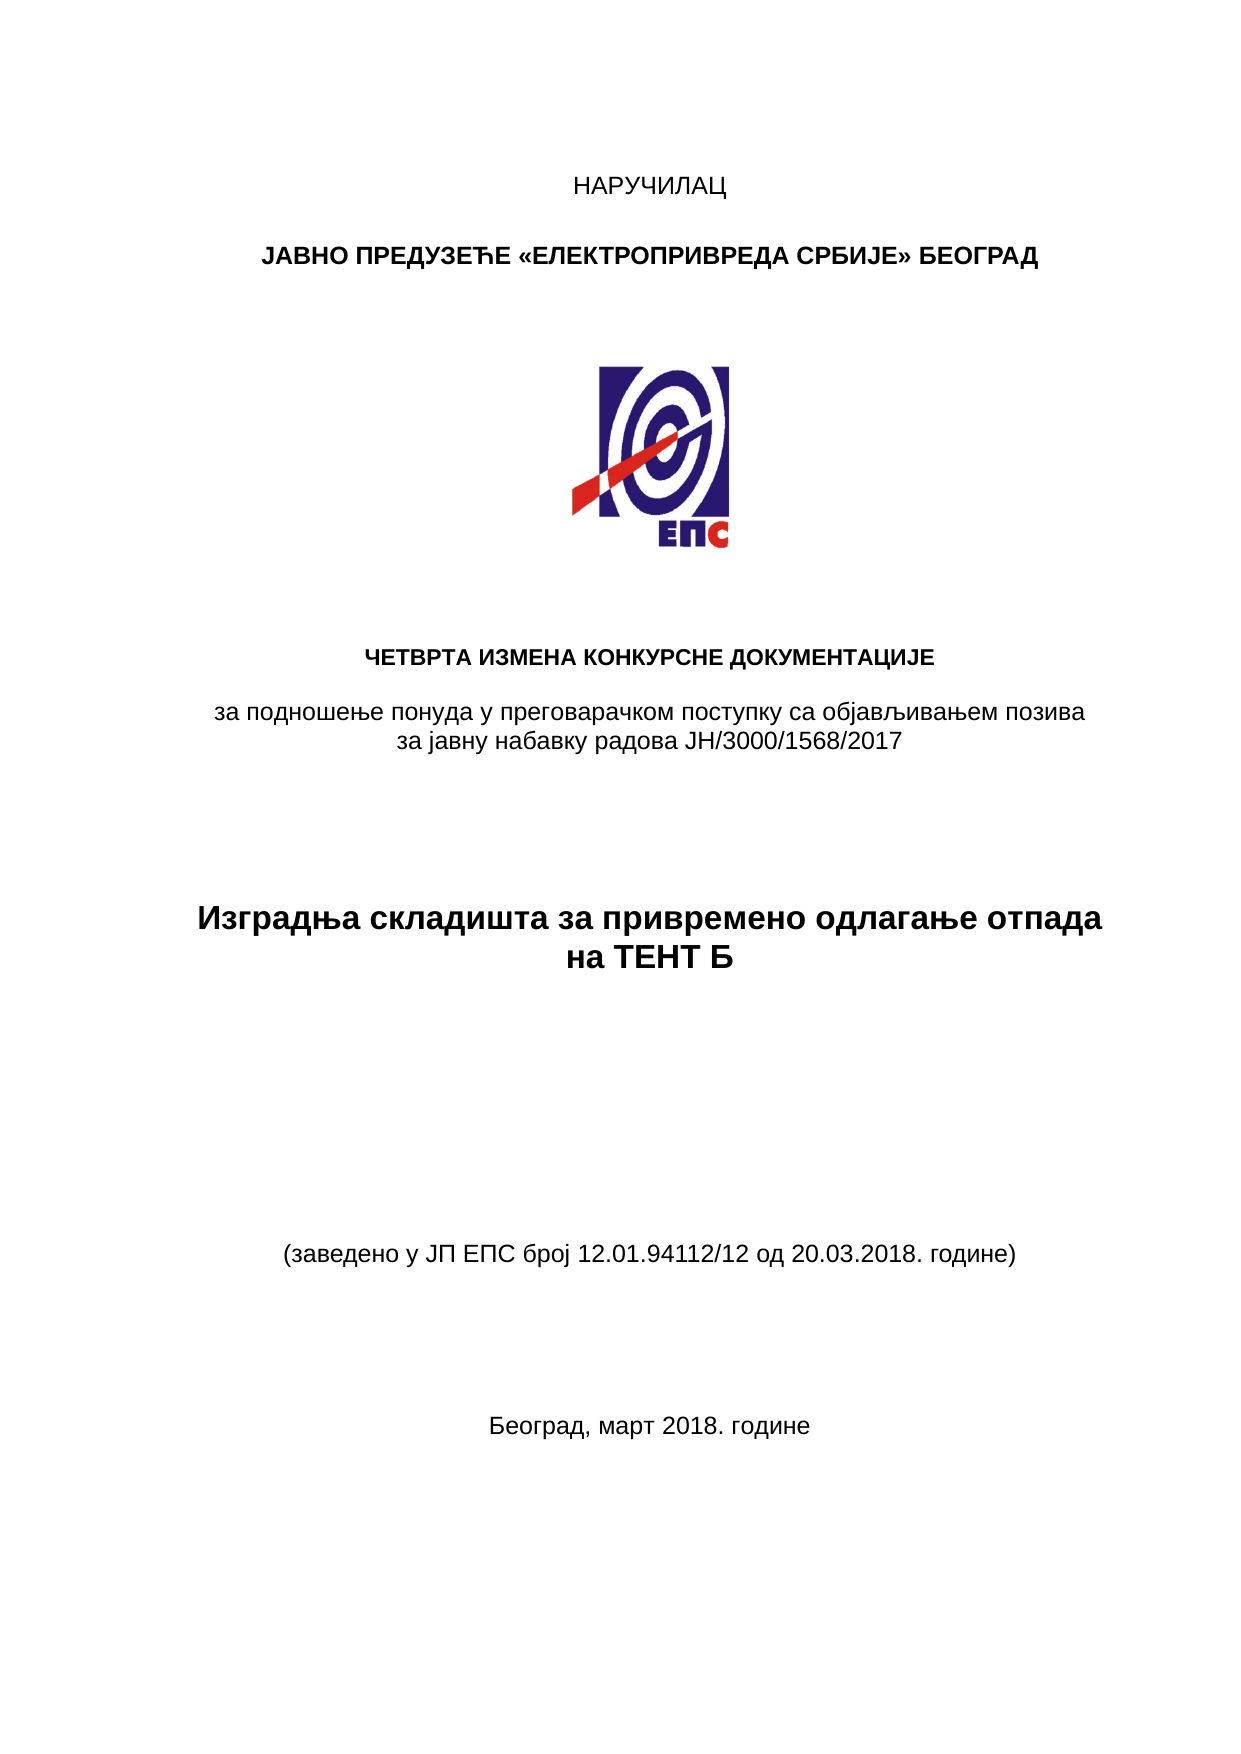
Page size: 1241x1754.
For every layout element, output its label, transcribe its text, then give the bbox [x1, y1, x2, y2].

text за јавну набавку радова ЈН/3000/1568/2017 [177, 726, 1122, 754]
text Београд, март 2018. године [177, 1411, 1122, 1440]
title НАРУЧИЛАЦ [177, 171, 1122, 199]
text ЧЕТВРТА ИЗМЕНА КОНКУРСНЕ ДОКУМЕНТАЦИЈЕ [177, 644, 1122, 671]
picture [552, 355, 749, 566]
text за подношење понуда у преговарачком поступку са објављивањем позива [177, 697, 1122, 726]
text ЈАВНО ПРЕДУЗЕЋЕ «ЕЛЕКТРОПРИВРЕДА СРБИЈЕ» БЕОГРАД [177, 241, 1122, 269]
text Изградња складишта за привремено одлагање отпада на ТЕНТ Б [177, 898, 1122, 975]
text (заведено у ЈП ЕПС број 12.01.94112/12 од 20.03.2018. године) [177, 1239, 1122, 1267]
